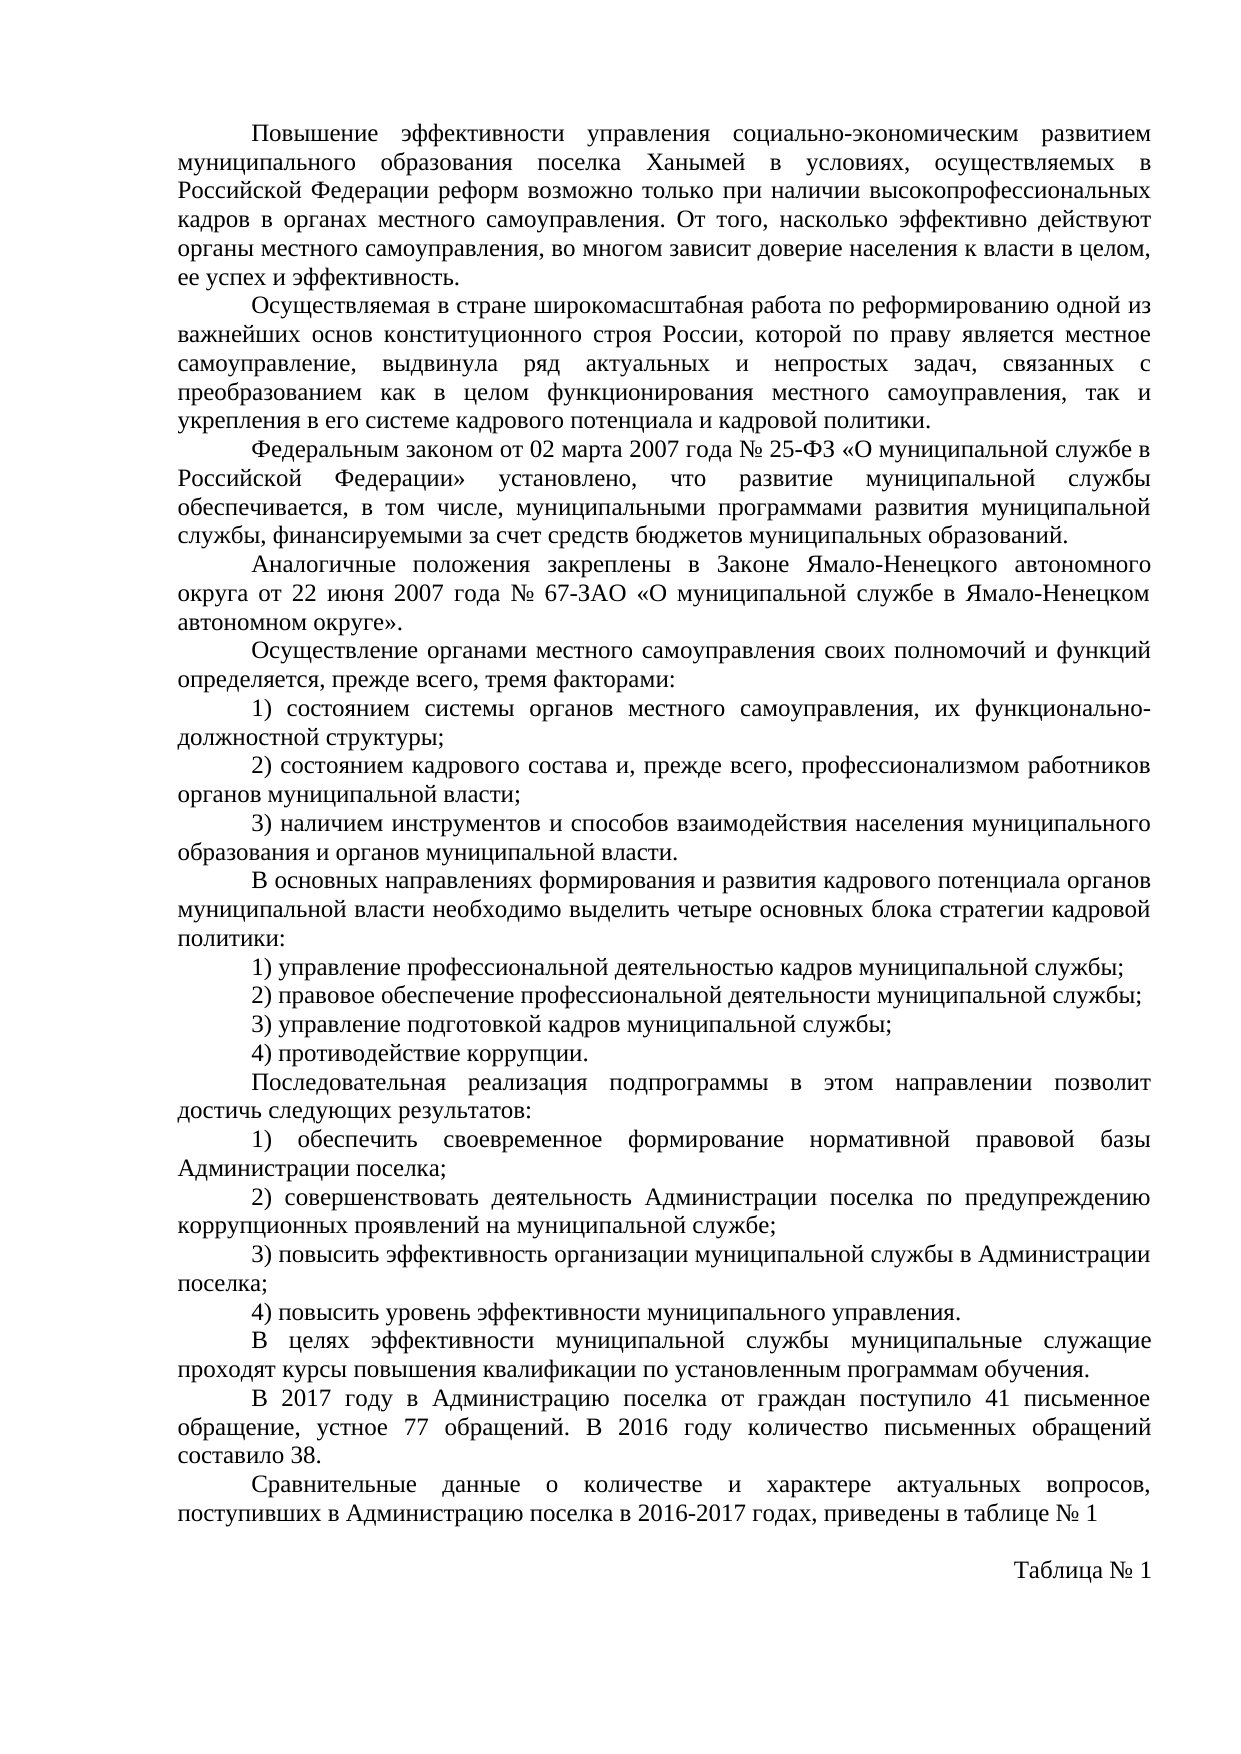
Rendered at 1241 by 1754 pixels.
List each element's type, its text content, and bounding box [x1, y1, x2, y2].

text 1) состоянием системы органов местного самоуправления, их функционально-должностной структуры; [177, 693, 1152, 751]
text Повышение эффективности управления социально-экономическим развитием муниципального образования поселка Ханымей в условиях, осуществляемых в Российской Федерации реформ возможно только при наличии высокопрофессиональных кадров в органах местного самоуправления. От того, насколько эффективно действуют органы местного самоуправления, во многом зависит доверие населения к власти в целом, ее успех и эффективность. [177, 118, 1152, 291]
text 3) управление подготовкой кадров муниципальной службы; [177, 1009, 1152, 1038]
text Таблица № 1 [177, 1556, 1152, 1584]
text 1) управление профессиональной деятельностью кадров муниципальной службы; [177, 952, 1152, 981]
text Федеральным законом от 02 марта 2007 года № 25-ФЗ «О муниципальной службе в Российской Федерации» установлено, что развитие муниципальной службы обеспечивается, в том числе, муниципальными программами развития муниципальной службы, финансируемыми за счет средств бюджетов муниципальных образований. [177, 434, 1152, 549]
text Осуществляемая в стране широкомасштабная работа по реформированию одной из важнейших основ конституционного строя России, которой по праву является местное самоуправление, выдвинула ряд актуальных и непростых задач, связанных с преобразованием как в целом функционирования местного самоуправления, так и укрепления в его системе кадрового потенциала и кадровой политики. [177, 291, 1152, 434]
text 3) повысить эффективность организации муниципальной службы в Администрации поселка; [177, 1239, 1152, 1297]
text 2) совершенствовать деятельность Администрации поселка по предупреждению коррупционных проявлений на муниципальной службе; [177, 1182, 1152, 1239]
text Последовательная реализация подпрограммы в этом направлении позволит достичь следующих результатов: [177, 1067, 1152, 1124]
text 4) повысить уровень эффективности муниципального управления. [177, 1297, 1152, 1326]
text Сравнительные данные о количестве и характере актуальных вопросов, поступивших в Администрацию поселка в 2016-2017 годах, приведены в таблице № 1 [177, 1469, 1152, 1527]
text 4) противодействие коррупции. [177, 1038, 1152, 1067]
text Аналогичные положения закреплены в Законе Ямало-Ненецкого автономного округа от 22 июня 2007 года № 67-ЗАО «О муниципальной службе в Ямало-Ненецком автономном округе». [177, 549, 1152, 636]
text В целях эффективности муниципальной службы муниципальные служащие проходят курсы повышения квалификации по установленным программам обучения. [177, 1326, 1152, 1383]
text В 2017 году в Администрацию поселка от граждан поступило 41 письменное обращение, устное 77 обращений. В 2016 году количество письменных обращений составило 38. [177, 1383, 1152, 1469]
text 2) правовое обеспечение профессиональной деятельности муниципальной службы; [177, 981, 1152, 1009]
text В основных направлениях формирования и развития кадрового потенциала органов муниципальной власти необходимо выделить четыре основных блока стратегии кадровой политики: [177, 866, 1152, 952]
text 3) наличием инструментов и способов взаимодействия населения муниципального образования и органов муниципальной власти. [177, 808, 1152, 866]
text 1) обеспечить своевременное формирование нормативной правовой базы Администрации поселка; [177, 1124, 1152, 1182]
text Осуществление органами местного самоуправления своих полномочий и функций определяется, прежде всего, тремя факторами: [177, 636, 1152, 693]
text 2) состоянием кадрового состава и, прежде всего, профессионализмом работников органов муниципальной власти; [177, 751, 1152, 808]
